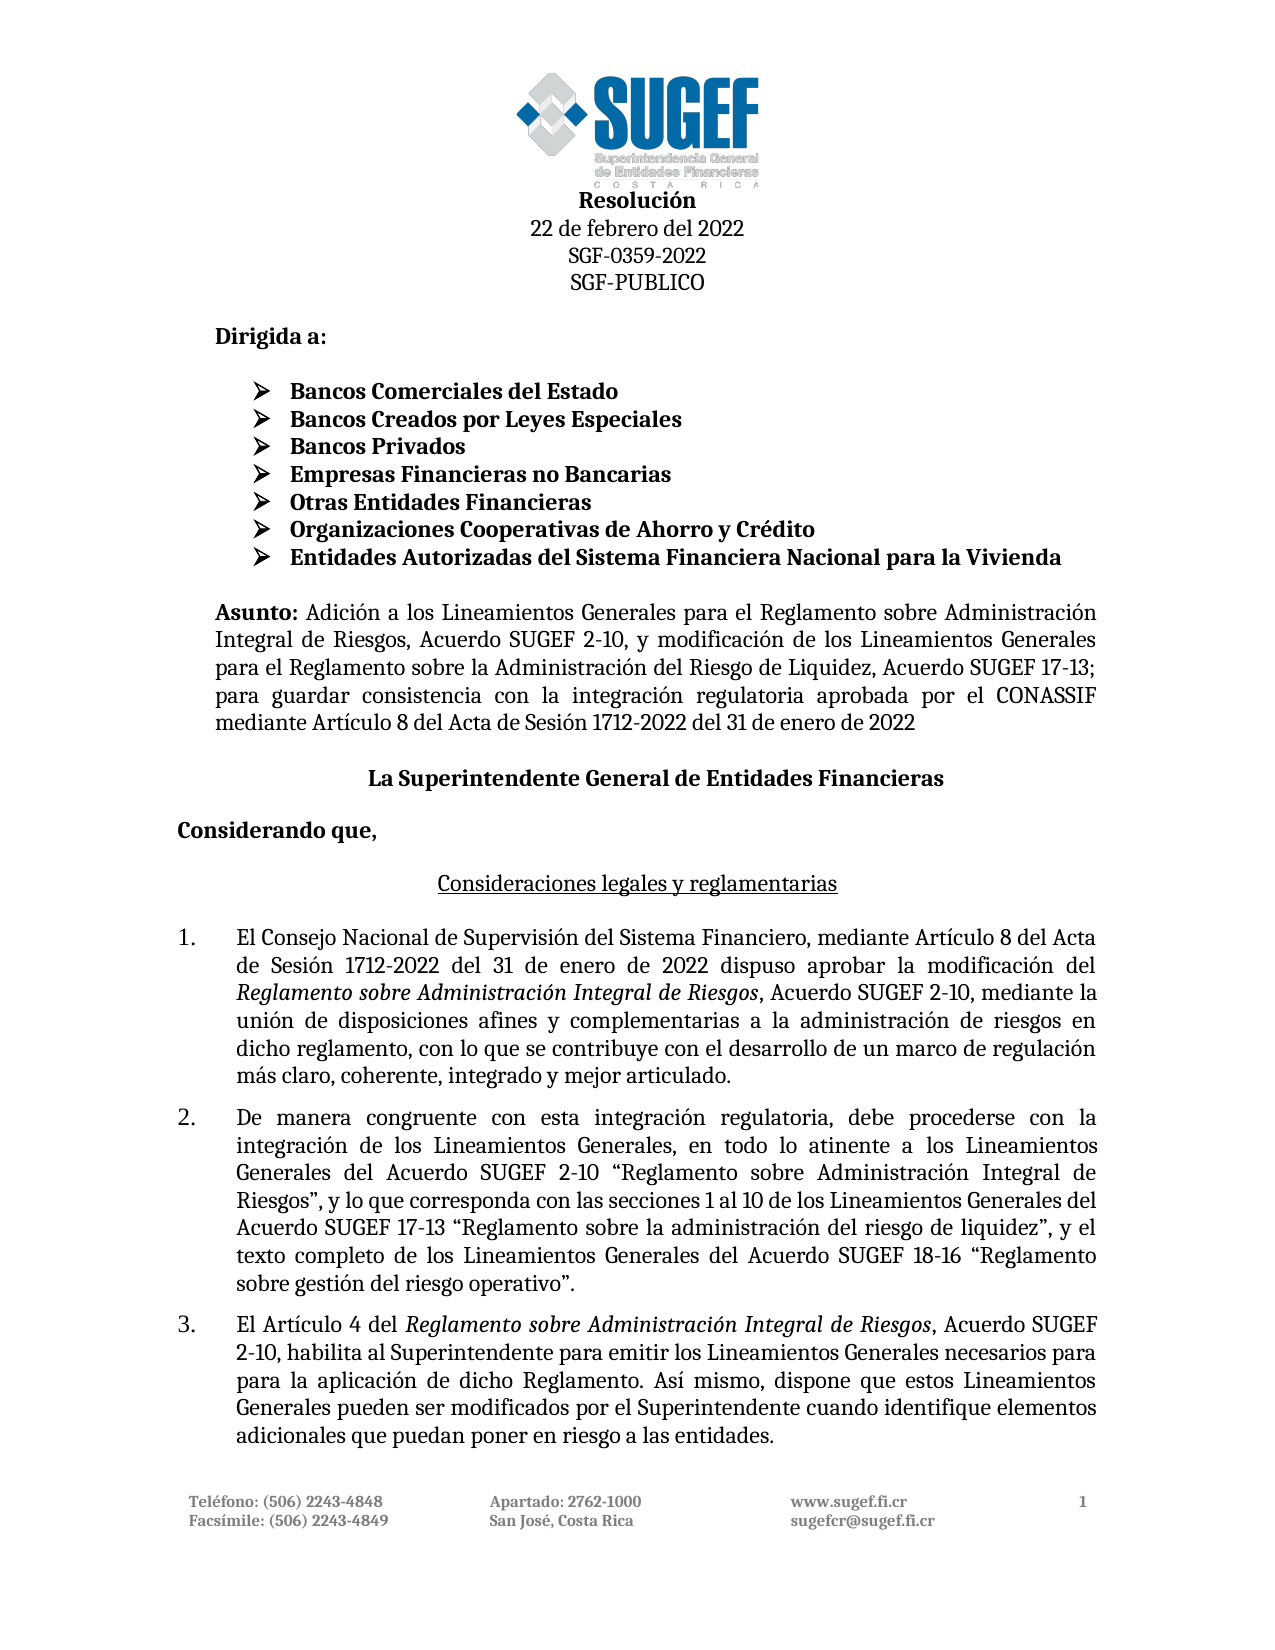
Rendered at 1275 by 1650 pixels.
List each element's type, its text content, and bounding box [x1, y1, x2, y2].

list Asunto: Adición a los Lineamientos Generales para el Reglamento sobre Administración Integral de Riesgos, Acuerdo SUGEF 2-10, y modificación de los Lineamientos Generales para el Reglamento sobre la Administración del Riesgo de Liquidez, Acuerdo SUGEF 17-13; para guardar consistencia con la integración regulatoria aprobada por el CONASSIF mediante Artículo 8 del Acta de Sesión 1712-2022 del 31 de enero de 2022 [215, 599, 1098, 737]
text Resolución [177, 187, 1098, 215]
text 22 de febrero del 2022 [177, 215, 1098, 242]
list Entidades Autorizadas del Sistema Financiera Nacional para la Vivienda [252, 543, 1098, 571]
list De manera congruente con esta integración regulatoria, debe procederse con la integración de los Lineamientos Generales, en todo lo atinente a los Lineamientos Generales del Acuerdo SUGEF 2-10 “Reglamento sobre Administración Integral de Riesgos”, y lo que corresponda con las secciones 1 al 10 de los Lineamientos Generales del Acuerdo SUGEF 17-13 “Reglamento sobre la administración del riesgo de liquidez”, y el texto completo de los Lineamientos Generales del Acuerdo SUGEF 18-16 “Reglamento sobre gestión del riesgo operativo”. [177, 1102, 1098, 1297]
list El Consejo Nacional de Supervisión del Sistema Financiero, mediante Artículo 8 del Acta de Sesión 1712-2022 del 31 de enero de 2022 dispuso aprobar la modificación del Reglamento sobre Administración Integral de Riesgos, Acuerdo SUGEF 2-10, mediante la unión de disposiciones afines y complementarias a la administración de riesgos en dicho reglamento, con lo que se contribuye con el desarrollo de un marco de regulación más claro, coherente, integrado y mejor articulado. [177, 922, 1098, 1089]
list Otras Entidades Financieras [252, 488, 1098, 516]
text Considerando que, [177, 817, 1098, 844]
list El Artículo 4 del Reglamento sobre Administración Integral de Riesgos, Acuerdo SUGEF 2-10, habilita al Superintendente para emitir los Lineamientos Generales necesarios para para la aplicación de dicho Reglamento. Así mismo, dispone que estos Lineamientos Generales pueden ser modificados por el Superintendente cuando identifique elementos adicionales que puedan poner en riesgo a las entidades. [177, 1309, 1098, 1449]
list Bancos Comerciales del Estado [252, 378, 1098, 406]
list Organizaciones Cooperativas de Ahorro y Crédito [252, 516, 1098, 543]
list Bancos Creados por Leyes Especiales [252, 406, 1098, 433]
list Dirigida a: [215, 323, 1098, 350]
list La Superintendente General de Entidades Financieras [215, 764, 1098, 792]
picture [516, 73, 759, 188]
list Empresas Financieras no Bancarias [252, 461, 1098, 488]
text Consideraciones legales y reglamentarias [177, 869, 1098, 897]
list Bancos Privados [252, 433, 1098, 461]
